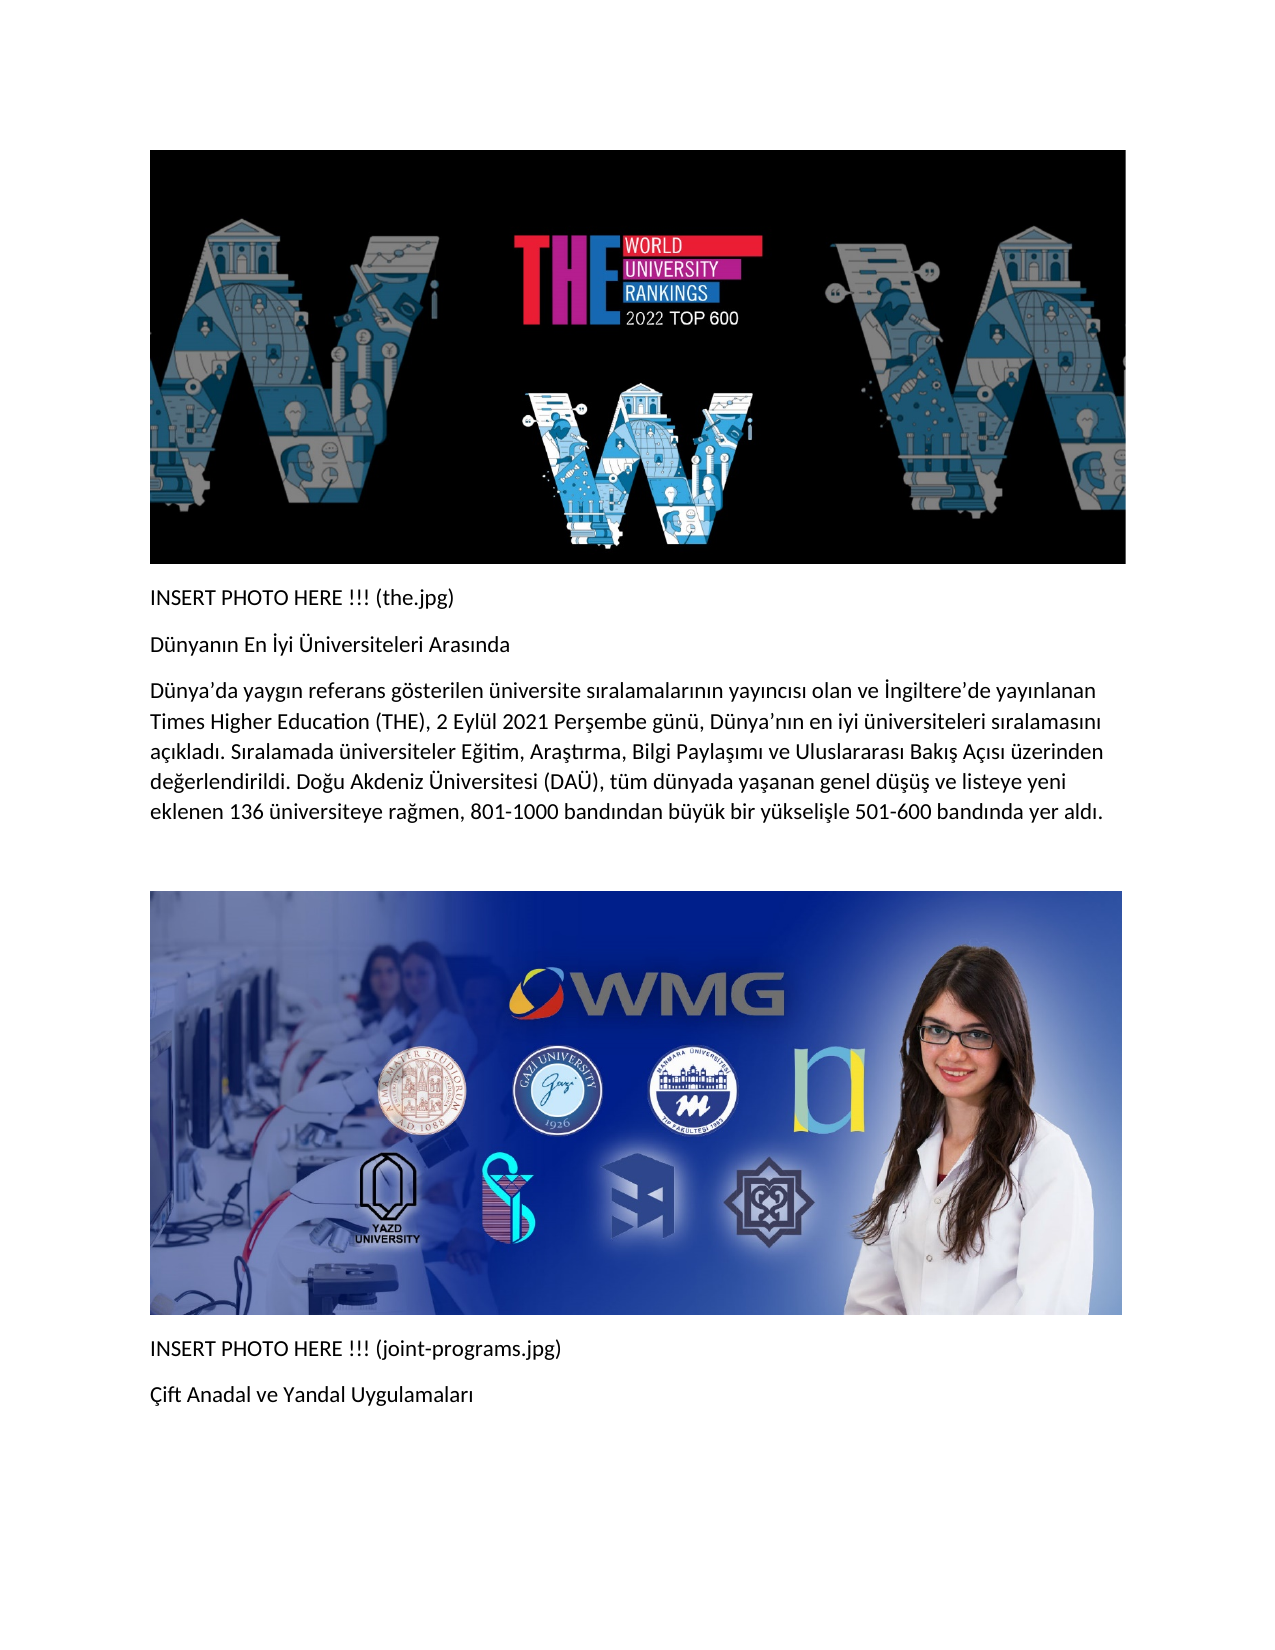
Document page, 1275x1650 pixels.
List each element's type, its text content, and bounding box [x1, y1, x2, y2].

picture [150, 150, 1126, 564]
text Dünyanın En İyi Üniversiteleri Arasında [150, 630, 1125, 658]
picture [150, 891, 1122, 1315]
text INSERT PHOTO HERE !!! (the.jpg) [150, 583, 1125, 611]
text INSERT PHOTO HERE !!! (joint-programs.jpg) [150, 1334, 1125, 1362]
text Çift Anadal ve Yandal Uygulamaları [150, 1381, 1125, 1408]
text Dünya’da yaygın referans gösterilen üniversite sıralamalarının yayıncısı olan ve İngiltere’de yayınlanan Times Higher Education (THE), 2 Eylül 2021 Perşembe günü, Dünya’nın en iyi üniversiteleri sıralamasını açıkladı. Sıralamada üniversiteler Eğitim, Araştırma, Bilgi Paylaşımı ve Uluslararası Bakış Açısı üzerinden değerlendirildi. Doğu Akdeniz Üniversitesi (DAÜ), tüm dünyada yaşanan genel düşüş ve listeye yeni eklenen 136 üniversiteye rağmen, 801-1000 bandından büyük bir yükselişle 501-600 bandında yer aldı. [150, 677, 1125, 825]
